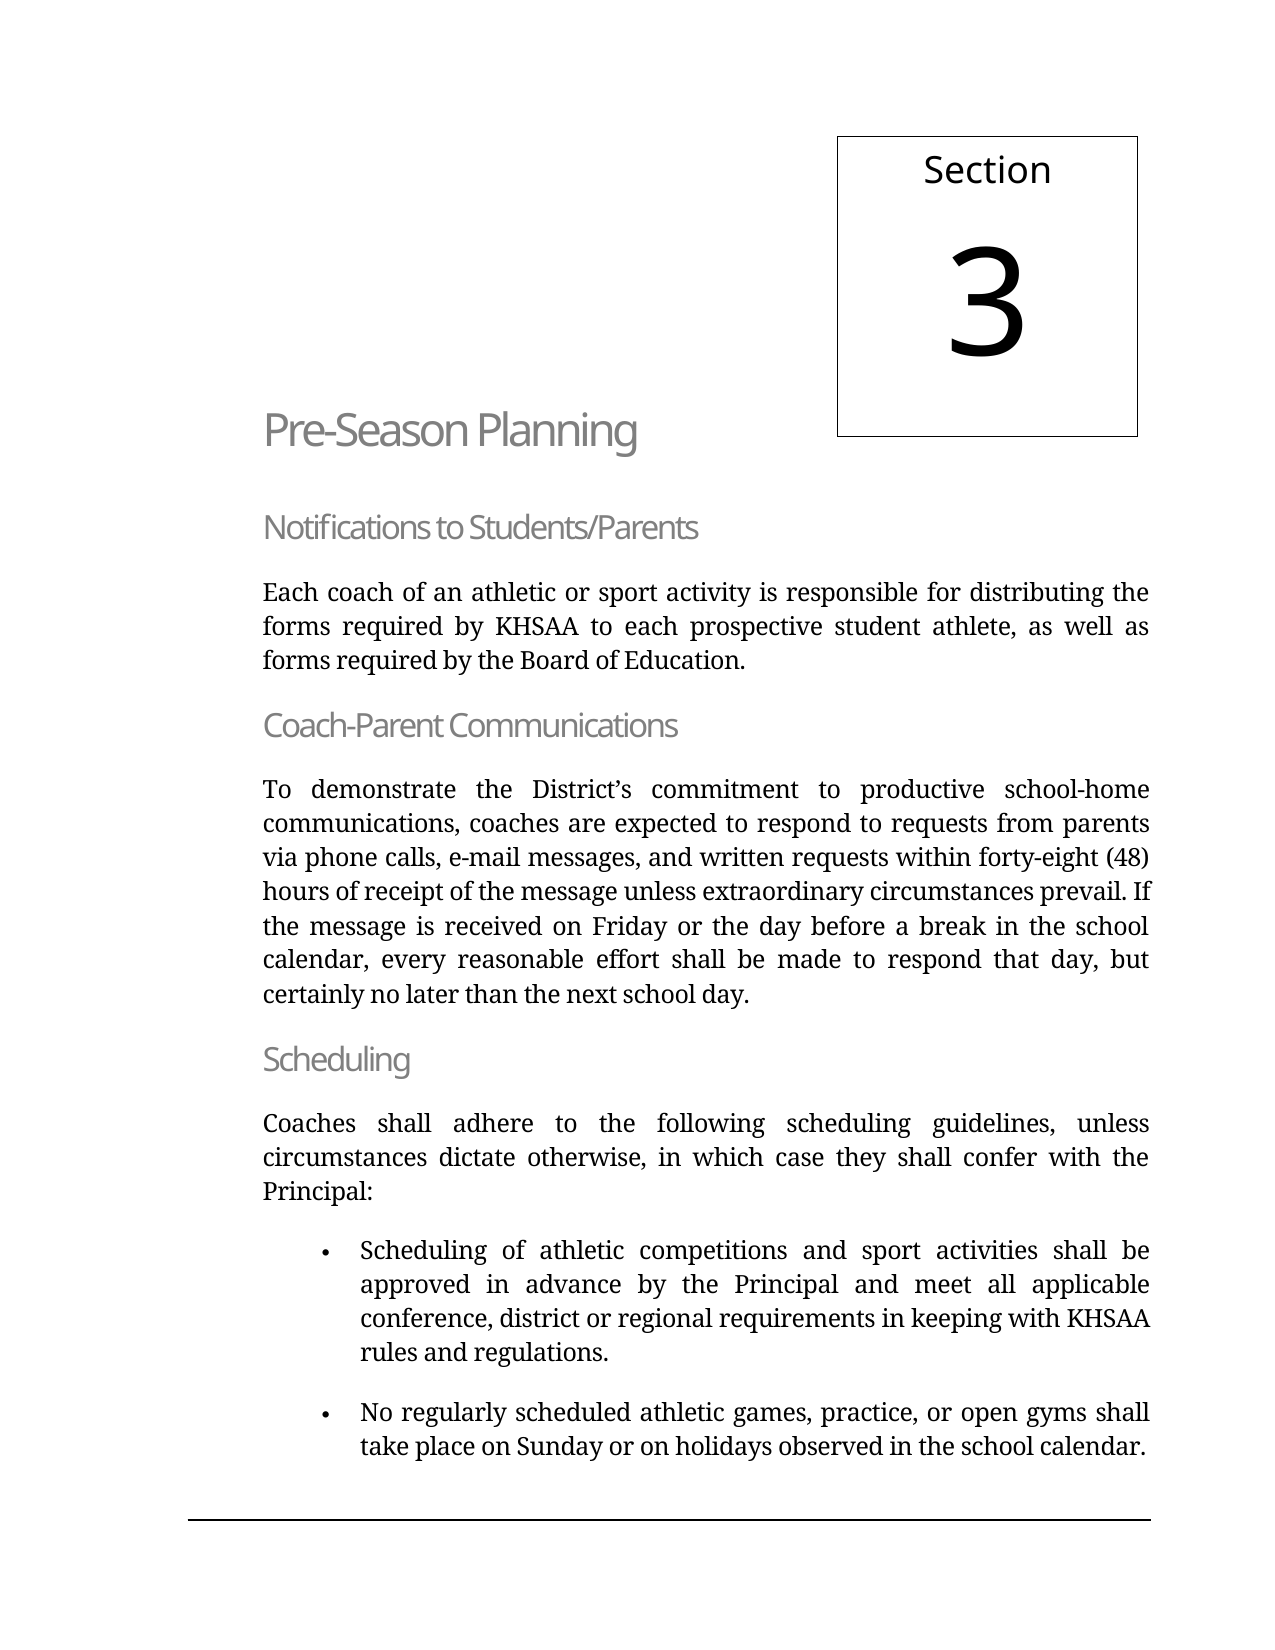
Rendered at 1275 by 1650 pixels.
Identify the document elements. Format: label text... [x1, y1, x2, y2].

list Scheduling of athletic competitions and sport activities shall be approved in advance by the Principal and meet all applicable conference, district or regional requirements in keeping with KHSAA rules and regulations. [322, 1233, 1151, 1369]
subtitle Coach-Parent Communications [262, 701, 1151, 747]
list No regularly scheduled athletic games, practice, or open gyms shall take place on Sunday or on holidays observed in the school calendar. [322, 1394, 1151, 1462]
subtitle Notifications to Students/Parents [262, 504, 1151, 549]
text Coaches shall adhere to the following scheduling guidelines, unless circumstances dictate otherwise, in which case they shall confer with the Principal: [262, 1106, 1151, 1208]
text To demonstrate the District’s commitment to productive school-home communications, coaches are expected to respond to requests from parents via phone calls, e-mail messages, and written requests within forty-eight (48) hours of receipt of the message unless extraordinary circumstances prevail. If the message is received on Friday or the day before a break in the school calendar, every reasonable effort shall be made to respond that day, but certainly no later than the next school day. [262, 772, 1151, 1010]
title Pre-Season Planning [262, 398, 926, 460]
subtitle Scheduling [262, 1035, 1151, 1081]
text Each coach of an athletic or sport activity is responsible for distributing the forms required by KHSAA to each prospective student athlete, as well as forms required by the Board of Education. [262, 574, 1151, 676]
